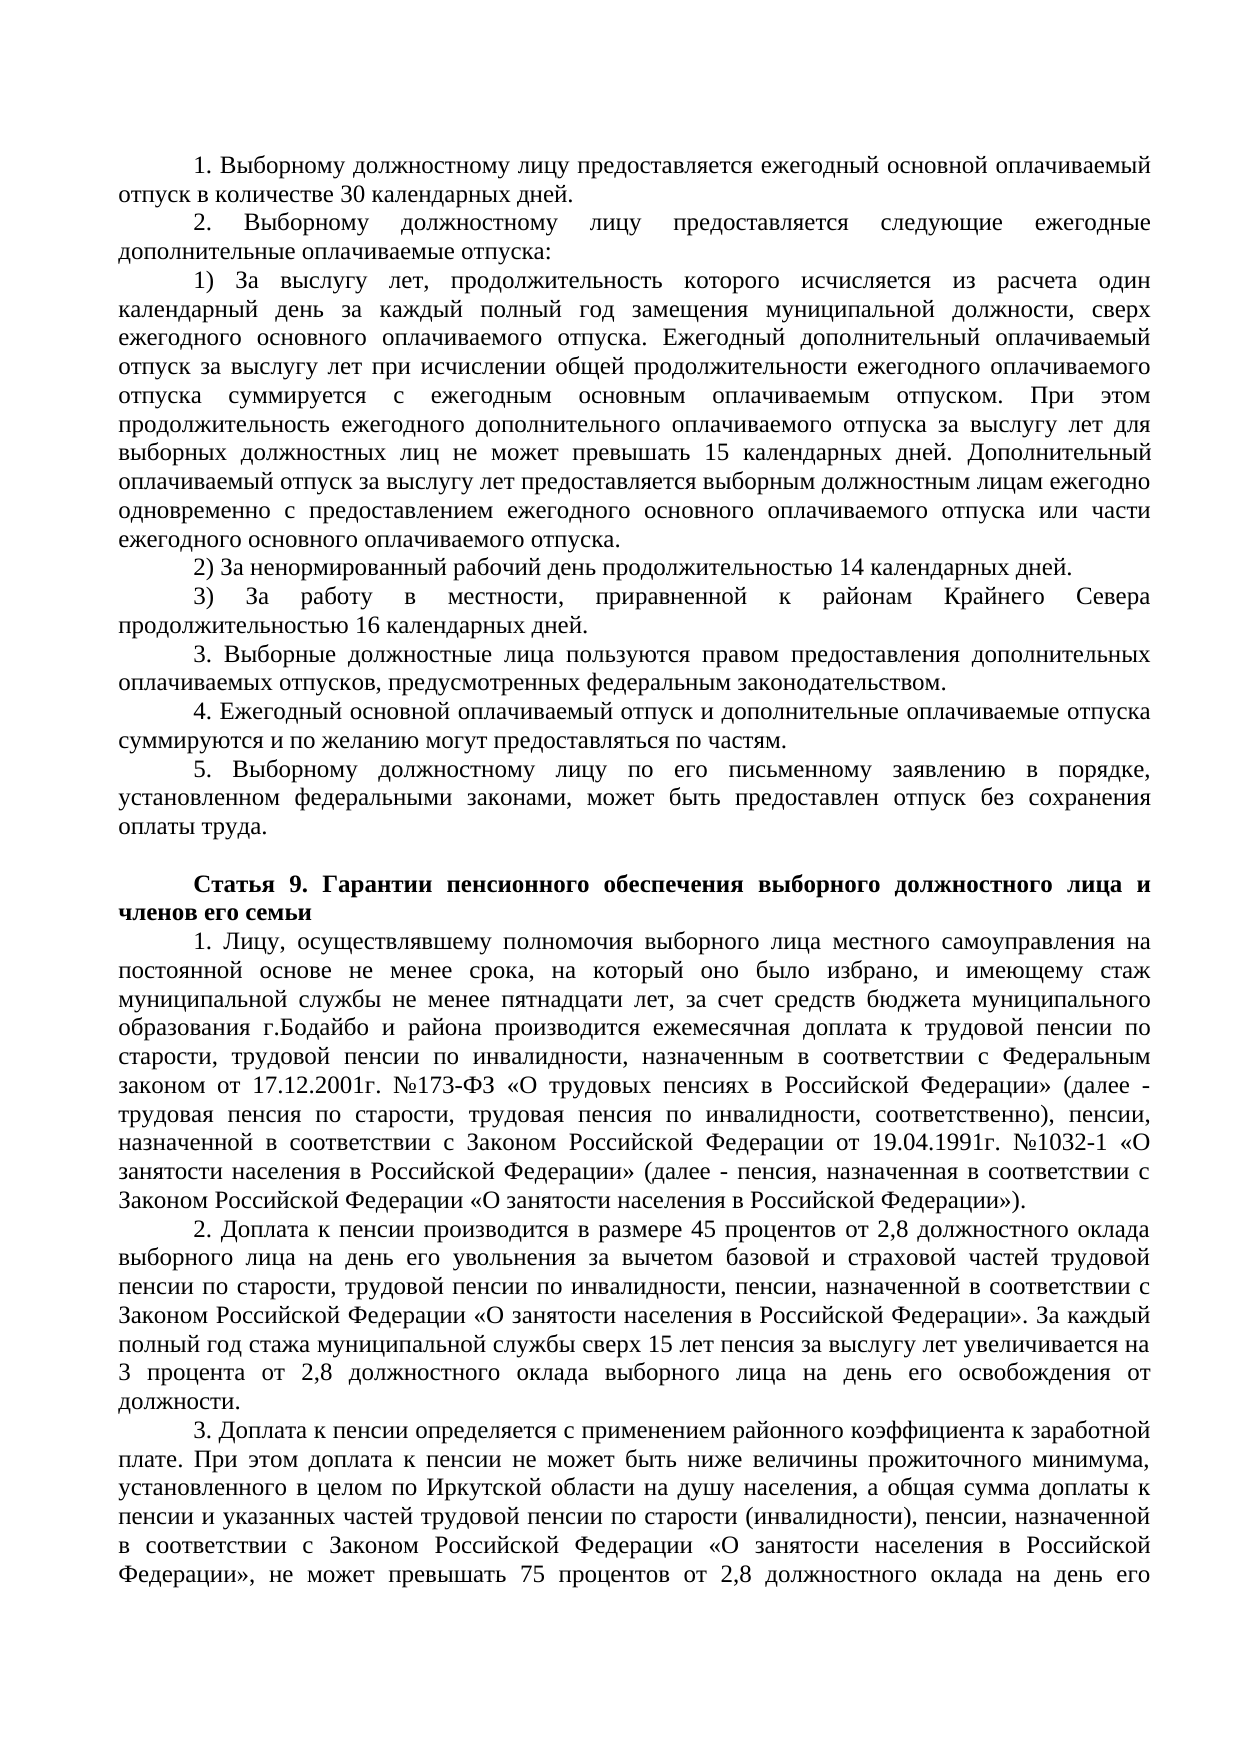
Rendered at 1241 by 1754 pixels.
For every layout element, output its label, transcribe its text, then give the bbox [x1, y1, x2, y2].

text 4. Ежегодный основной оплачиваемый отпуск и дополнительные оплачиваемые отпуска суммируются и по желанию могут предоставляться по частям. [118, 696, 1152, 754]
text 2. Выборному должностному лицу предоставляется следующие ежегодные дополнительные оплачиваемые отпуска: [118, 207, 1152, 265]
text 1. Выборному должностному лицу предоставляется ежегодный основной оплачиваемый отпуск в количестве 30 календарных дней. [118, 150, 1152, 207]
text 3. Выборные должностные лица пользуются правом предоставления дополнительных оплачиваемых отпусков, предусмотренных федеральным законодательством. [118, 639, 1152, 696]
text 2. Доплата к пенсии производится в размере 45 процентов от 2,8 должностного оклада выборного лица на день его увольнения за вычетом базовой и страховой частей трудовой пенсии по старости, трудовой пенсии по инвалидности, пенсии, назначенной в соответствии с Законом Российской Федерации «О занятости населения в Российской Федерации». За каждый полный год стажа муниципальной службы сверх 15 лет пенсия за выслугу лет увеличивается на 3 процента от 2,8 должностного оклада выборного лица на день его освобождения от должности. [118, 1214, 1152, 1415]
text 5. Выборному должностному лицу по его письменному заявлению в порядке, установленном федеральными законами, может быть предоставлен отпуск без сохранения оплаты труда. [118, 754, 1152, 840]
text 1. Лицу, осуществлявшему полномочия выборного лица местного самоуправления на постоянной основе не менее срока, на который оно было избрано, и имеющему стаж муниципальной службы не менее пятнадцати лет, за счет средств бюджета муниципального образования г.Бодайбо и района производится ежемесячная доплата к трудовой пенсии по старости, трудовой пенсии по инвалидности, назначенным в соответствии с Федеральным законом от 17.12.2001г. №173-ФЗ «О трудовых пенсиях в Российской Федерации» (далее - трудовая пенсия по старости, трудовая пенсия по инвалидности, соответственно), пенсии, назначенной в соответствии с Законом Российской Федерации от 19.04.1991г. №1032-1 «О занятости населения в Российской Федерации» (далее - пенсия, назначенная в соответствии с Законом Российской Федерации «О занятости населения в Российской Федерации»). [118, 926, 1152, 1214]
text 1) За выслугу лет, продолжительность которого исчисляется из расчета один календарный день за каждый полный год замещения муниципальной должности, сверх ежегодного основного оплачиваемого отпуска. Ежегодный дополнительный оплачиваемый отпуск за выслугу лет при исчислении общей продолжительности ежегодного оплачиваемого отпуска суммируется с ежегодным основным оплачиваемым отпуском. При этом продолжительность ежегодного дополнительного оплачиваемого отпуска за выслугу лет для выборных должностных лиц не может превышать 15 календарных дней. Дополнительный оплачиваемый отпуск за выслугу лет предоставляется выборным должностным лицам ежегодно одновременно с предоставлением ежегодного основного оплачиваемого отпуска или части ежегодного основного оплачиваемого отпуска. [118, 265, 1152, 552]
text 2) За ненормированный рабочий день продолжительностью 14 календарных дней. [118, 552, 1152, 581]
text Статья 9. Гарантии пенсионного обеспечения выборного должностного лица и членов его семьи [118, 869, 1152, 926]
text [118, 1415, 1152, 1587]
text 3) За работу в местности, приравненной к районам Крайнего Севера продолжительностью 16 календарных дней. [118, 581, 1152, 639]
